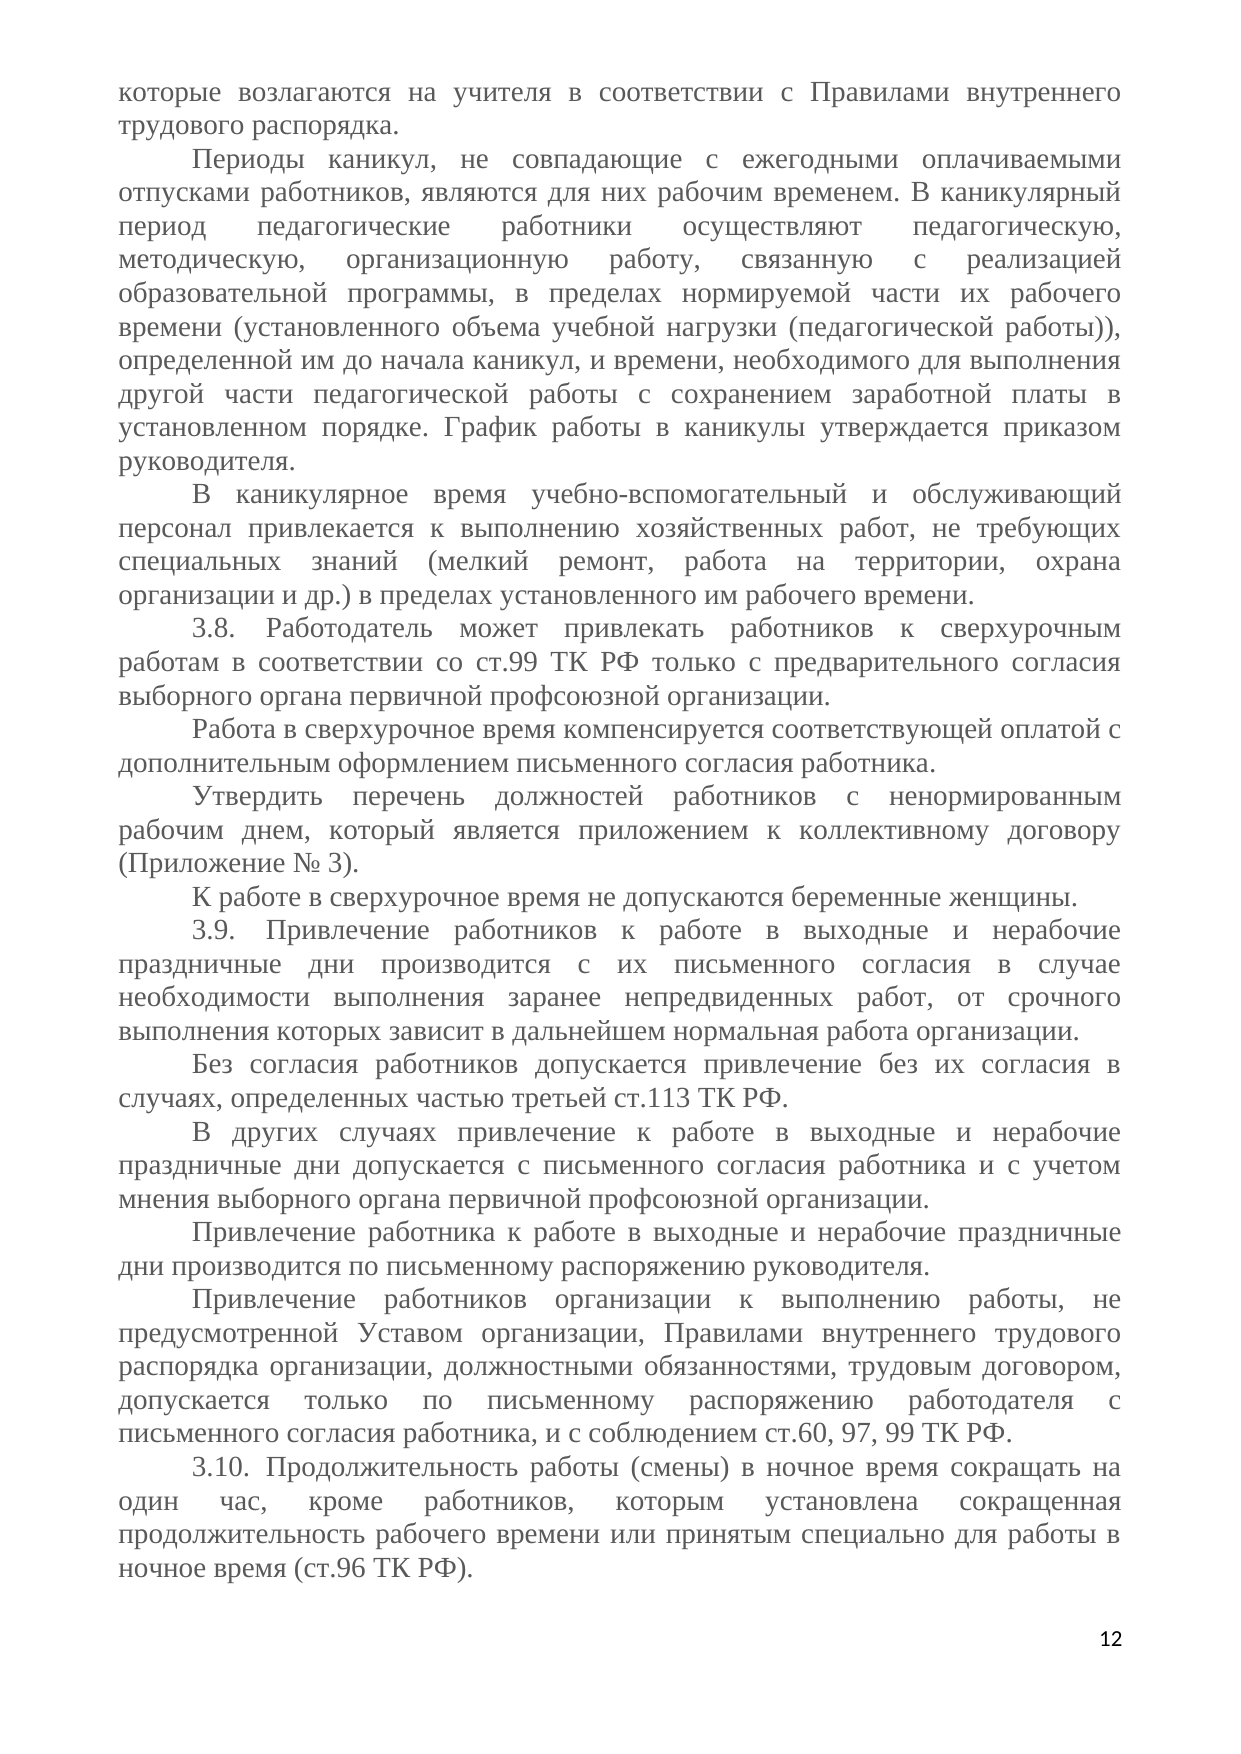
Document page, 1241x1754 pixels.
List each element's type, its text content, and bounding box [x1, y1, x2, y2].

text 3.8. Работодатель может привлекать работников к сверхурочным работам в соответствии со ст.99 ТК РФ только с предварительного согласия выборного органа первичной профсоюзной организации. [118, 611, 1122, 711]
text Утвердить перечень должностей работников с ненормированным рабочим днем, который является приложением к коллективному договору (Приложение № 3). [118, 778, 1122, 879]
text 3.9. Привлечение работников к работе в выходные и нерабочие праздничные дни производится с их письменного согласия в случае необходимости выполнения заранее непредвиденных работ, от срочного выполнения которых зависит в дальнейшем нормальная работа организации. [118, 912, 1122, 1047]
text К работе в сверхурочное время не допускаются беременные женщины. [118, 879, 1122, 912]
text В других случаях привлечение к работе в выходные и нерабочие праздничные дни допускается с письменного согласия работника и с учетом мнения выборного органа первичной профсоюзной организации. [118, 1114, 1122, 1214]
text Работа в сверхурочное время компенсируется соответствующей оплатой с дополнительным оформлением письменного согласия работника. [118, 711, 1122, 778]
text Привлечение работников организации к выполнению работы, не предусмотренной Уставом организации, Правилами внутреннего трудового распорядка организации, должностными обязанностями, трудовым договором, допускается только по письменному распоряжению работодателя с письменного согласия работника, и с соблюдением ст.60, 97, 99 ТК РФ. [118, 1281, 1122, 1449]
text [118, 74, 1122, 141]
text Без согласия работников допускается привлечение без их согласия в случаях, определенных частью третьей ст.113 ТК РФ. [118, 1047, 1122, 1114]
text Периоды каникул, не совпадающие с ежегодными оплачиваемыми отпусками работников, являются для них рабочим временем. В каникулярный период педагогические работники осуществляют педагогическую, методическую, организационную работу, связанную с реализацией образовательной программы, в пределах нормируемой части их рабочего времени (установленного объема учебной нагрузки (педагогической работы)), определенной им до начала каникул, и времени, необходимого для выполнения другой части педагогической работы с сохранением заработной платы в установленном порядке. График работы в каникулы утверждается приказом руководителя. [118, 141, 1122, 476]
text Привлечение работника к работе в выходные и нерабочие праздничные дни производится по письменному распоряжению руководителя. [118, 1214, 1122, 1281]
text В каникулярное время учебно-вспомогательный и обслуживающий персонал привлекается к выполнению хозяйственных работ, не требующих специальных знаний (мелкий ремонт, работа на территории, охрана организации и др.) в пределах установленного им рабочего времени. [118, 476, 1122, 611]
text 3.10. Продолжительность работы (смены) в ночное время сокращать на один час, кроме работников, которым установлена сокращенная продолжительность рабочего времени или принятым специально для работы в ночное время (ст.96 ТК РФ). [118, 1449, 1122, 1583]
